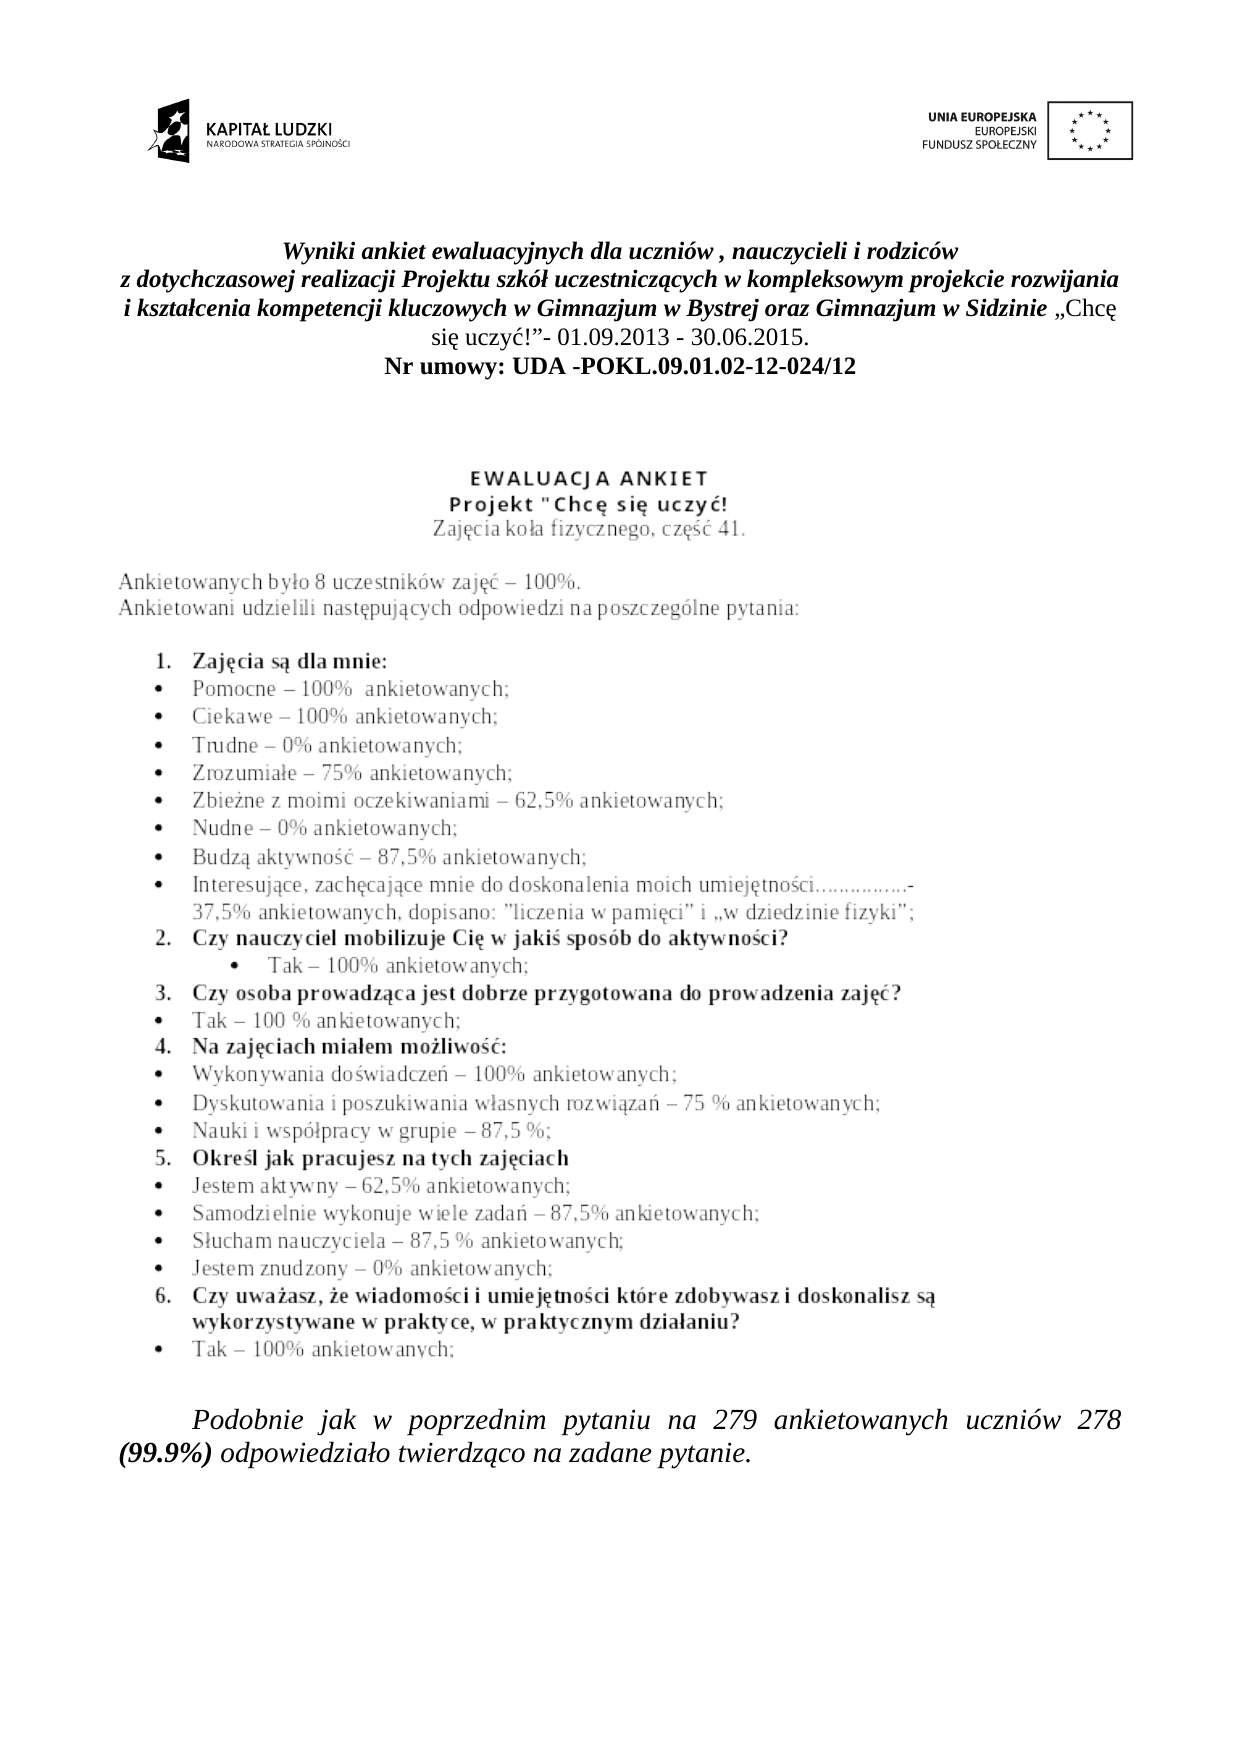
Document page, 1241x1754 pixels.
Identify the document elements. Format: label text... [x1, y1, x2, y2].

text Podobnie jak w poprzednim pytaniu na 279 ankietowanych uczniów 278 (99.9%) odpowiedziało twierdząco na zadane pytanie. [118, 1402, 1122, 1469]
picture [118, 66, 381, 192]
picture [905, 85, 1150, 174]
